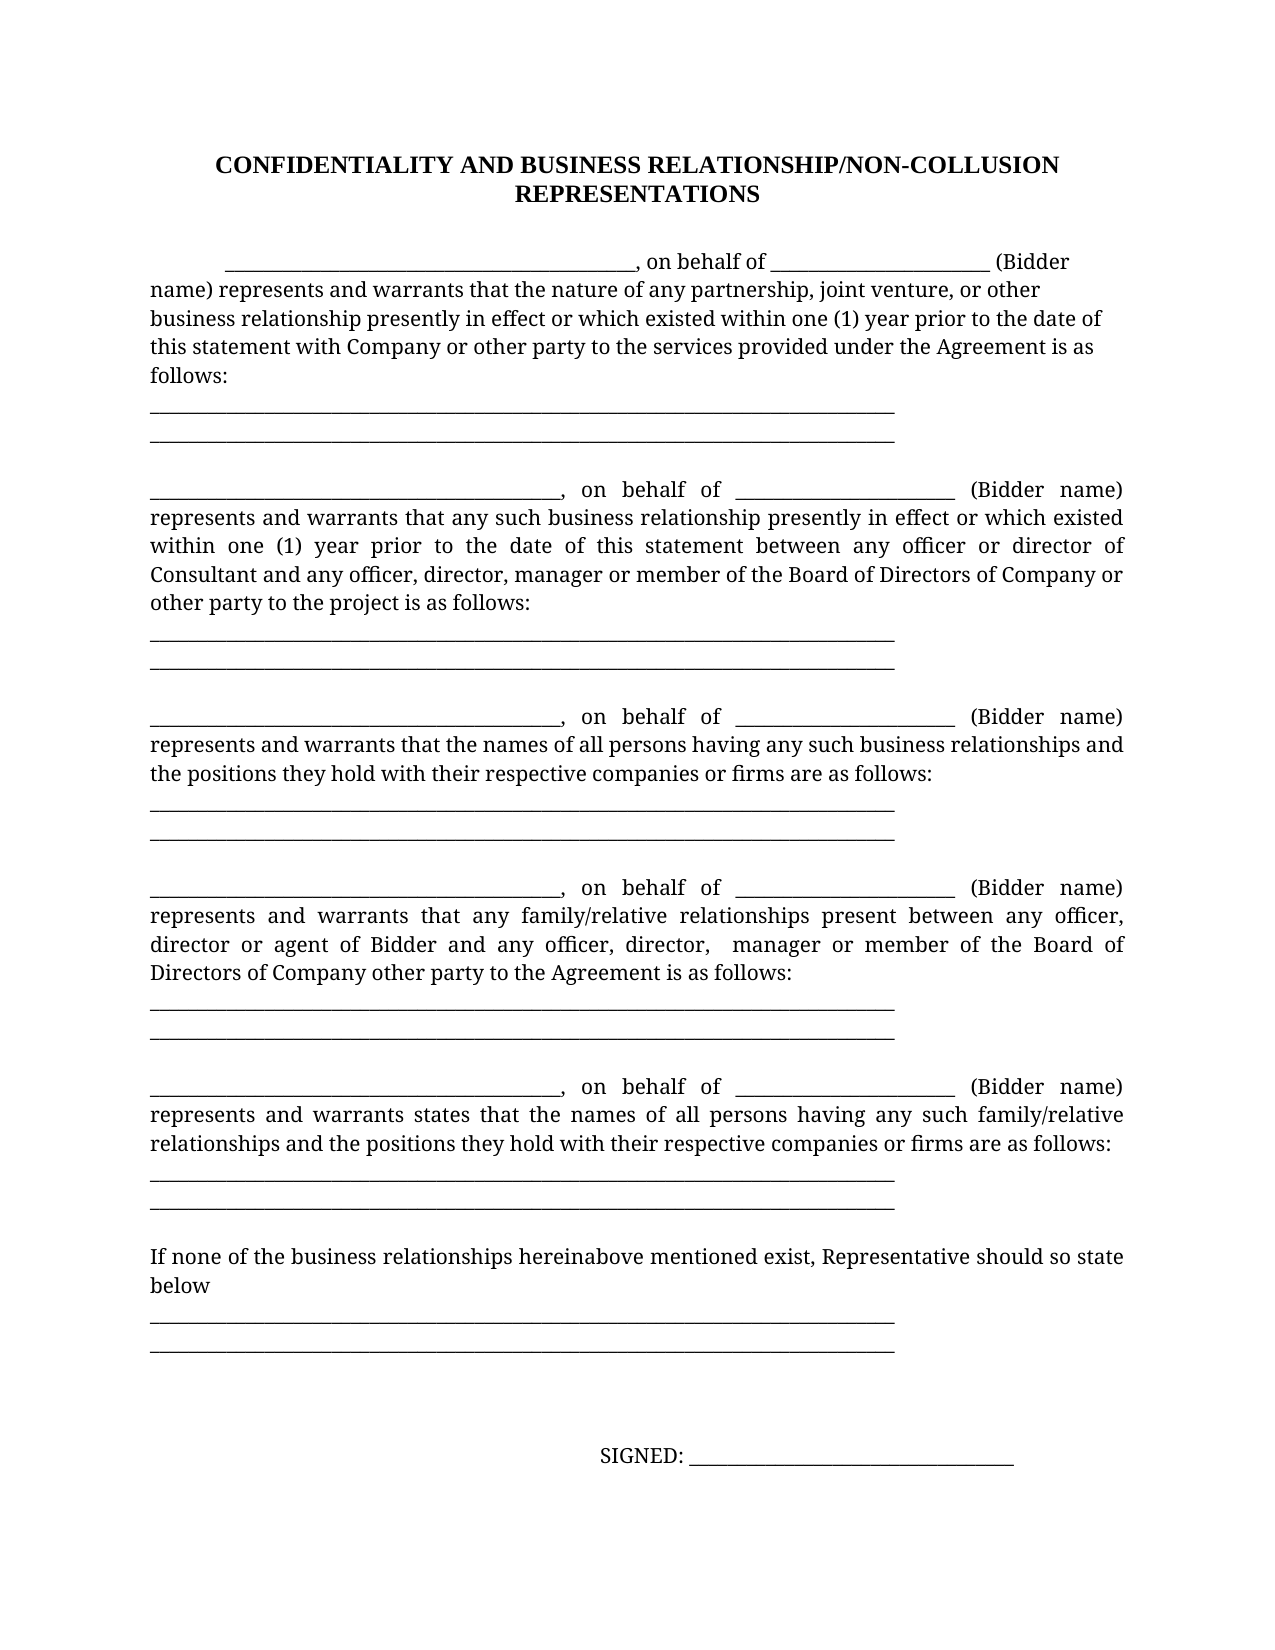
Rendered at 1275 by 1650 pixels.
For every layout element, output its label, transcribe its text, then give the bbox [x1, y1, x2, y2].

text ______________________________________________________________________________ [150, 645, 1125, 674]
text ___________________________________________, on behalf of _______________________ (Bidder name) represents and warrants that the names of all persons having any such business relationships and the positions they hold with their respective companies or firms are as follows: [150, 702, 1125, 787]
text ______________________________________________________________________________ [150, 418, 1125, 446]
text ______________________________________________________________________________ [150, 787, 1125, 816]
text ______________________________________________________________________________ [150, 1157, 1125, 1186]
text ______________________________________________________________________________ [150, 1015, 1125, 1043]
text ______________________________________________________________________________ [150, 1299, 1125, 1328]
text ______________________________________________________________________________ [150, 1186, 1125, 1214]
text SIGNED: __________________________________ [525, 1442, 1125, 1470]
text If none of the business relationships hereinabove mentioned exist, Representative should so state below [150, 1242, 1125, 1299]
text ___________________________________________, on behalf of _______________________ (Bidder name) represents and warrants states that the names of all persons having any such family/relative relationships and the positions they hold with their respective companies or firms are as follows: [150, 1072, 1125, 1157]
text ______________________________________________________________________________ [150, 987, 1125, 1015]
text CONFIDENTIALITY AND BUSINESS RELATIONSHIP/NON-COLLUSION REPRESENTATIONS [150, 150, 1125, 207]
text ______________________________________________________________________________ [150, 389, 1125, 418]
text ___________________________________________, on behalf of _______________________ (Bidder name) represents and warrants that any family/relative relationships present between any officer, director or agent of Bidder and any officer, director, manager or member of the Board of Directors of Company other party to the Agreement is as follows: [150, 873, 1125, 987]
text ______________________________________________________________________________ [150, 617, 1125, 645]
text ___________________________________________, on behalf of _______________________ (Bidder name) represents and warrants that any such business relationship presently in effect or which existed within one (1) year prior to the date of this statement between any officer or director of Consultant and any officer, director, manager or member of the Board of Directors of Company or other party to the project is as follows: [150, 475, 1125, 617]
text ______________________________________________________________________________ [150, 816, 1125, 844]
text ______________________________________________________________________________ [150, 1328, 1125, 1356]
text ___________________________________________, on behalf of _______________________ (Bidder name) represents and warrants that the nature of any partnership, joint venture, or other business relationship presently in effect or which existed within one (1) year prior to the date of this statement with Company or other party to the services provided under the Agreement is as follows: [150, 247, 1125, 389]
